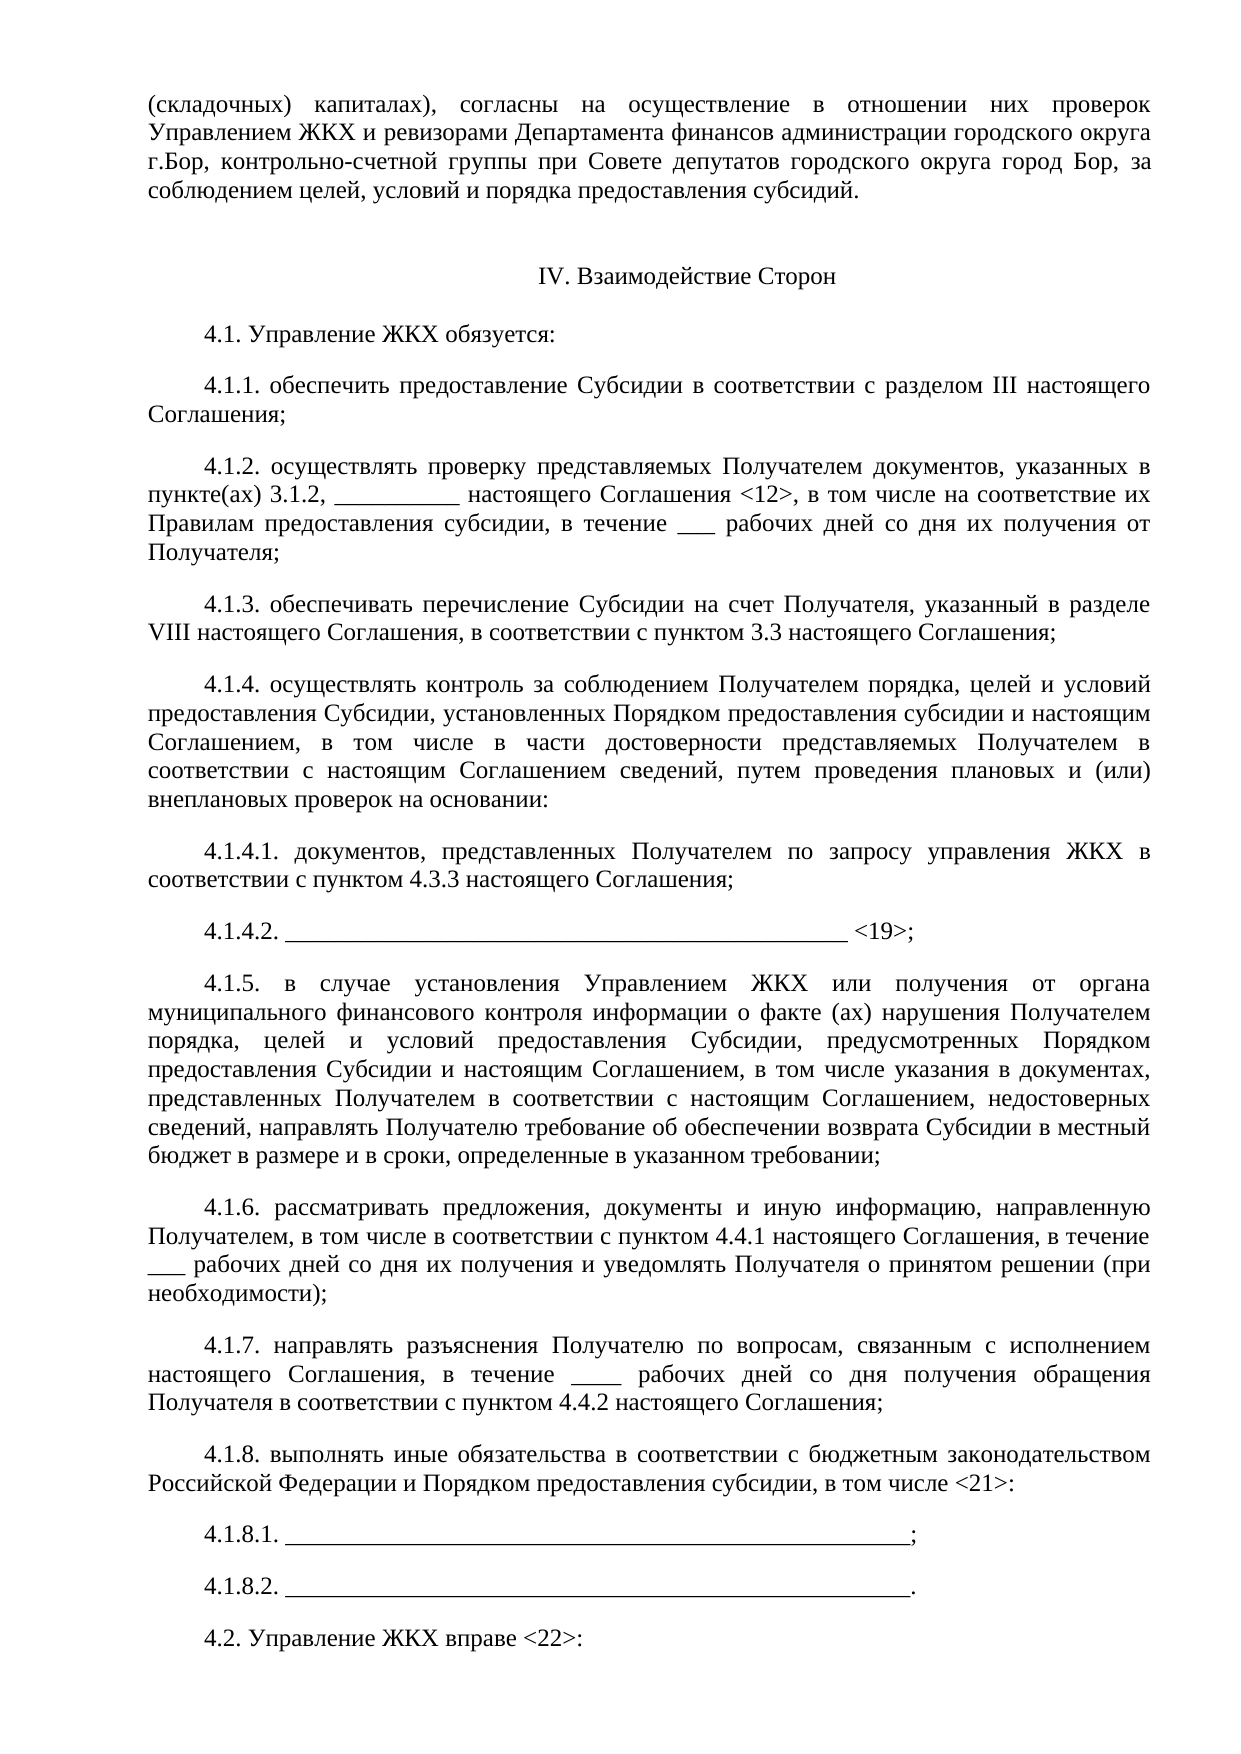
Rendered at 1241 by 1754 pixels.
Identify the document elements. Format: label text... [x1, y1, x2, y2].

text 4.1.2. осуществлять проверку представляемых Получателем документов, указанных в пункте(ах) 3.1.2, __________ настоящего Соглашения <12>, в том числе на соответствие их Правилам предоставления субсидии, в течение ___ рабочих дней со дня их получения от Получателя; [148, 451, 1152, 566]
text 4.1.4.1. документов, представленных Получателем по запросу управления ЖКХ в соответствии с пунктом 4.3.3 настоящего Соглашения; [148, 836, 1152, 893]
text 4.2. Управление ЖКХ вправе <22>: [148, 1623, 1152, 1652]
text 4.1.8.2. __________________________________________________. [148, 1571, 1152, 1600]
text 4.1.3. обеспечивать перечисление Субсидии на счет Получателя, указанный в разделе VIII настоящего Соглашения, в соответствии с пунктом 3.3 настоящего Соглашения; [148, 589, 1152, 646]
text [148, 89, 1152, 204]
text 4.1. Управление ЖКХ обязуется: [148, 319, 1152, 347]
text IV. Взаимодействие Сторон [148, 261, 1152, 290]
text 4.1.8. выполнять иные обязательства в соответствии с бюджетным законодательством Российской Федерации и Порядком предоставления субсидии, в том числе <21>: [148, 1439, 1152, 1497]
text 4.1.7. направлять разъяснения Получателю по вопросам, связанным с исполнением настоящего Соглашения, в течение ____ рабочих дней со дня получения обращения Получателя в соответствии с пунктом 4.4.2 настоящего Соглашения; [148, 1330, 1152, 1416]
text 4.1.8.1. __________________________________________________; [148, 1519, 1152, 1548]
text 4.1.1. обеспечить предоставление Субсидии в соответствии с разделом III настоящего Соглашения; [148, 370, 1152, 428]
text 4.1.6. рассматривать предложения, документы и иную информацию, направленную Получателем, в том числе в соответствии с пунктом 4.4.1 настоящего Соглашения, в течение ___ рабочих дней со дня их получения и уведомлять Получателя о принятом решении (при необходимости); [148, 1192, 1152, 1307]
text 4.1.5. в случае установления Управлением ЖКХ или получения от органа муниципального финансового контроля информации о факте (ах) нарушения Получателем порядка, целей и условий предоставления Субсидии, предусмотренных Порядком предоставления Субсидии и настоящим Соглашением, в том числе указания в документах, представленных Получателем в соответствии с настоящим Соглашением, недостоверных сведений, направлять Получателю требование об обеспечении возврата Субсидии в местный бюджет в размере и в сроки, определенные в указанном требовании; [148, 968, 1152, 1169]
text 4.1.4. осуществлять контроль за соблюдением Получателем порядка, целей и условий предоставления Субсидии, установленных Порядком предоставления субсидии и настоящим Соглашением, в том числе в части достоверности представляемых Получателем в соответствии с настоящим Соглашением сведений, путем проведения плановых и (или) внеплановых проверок на основании: [148, 669, 1152, 813]
text 4.1.4.2. _____________________________________________ <19>; [148, 916, 1152, 945]
